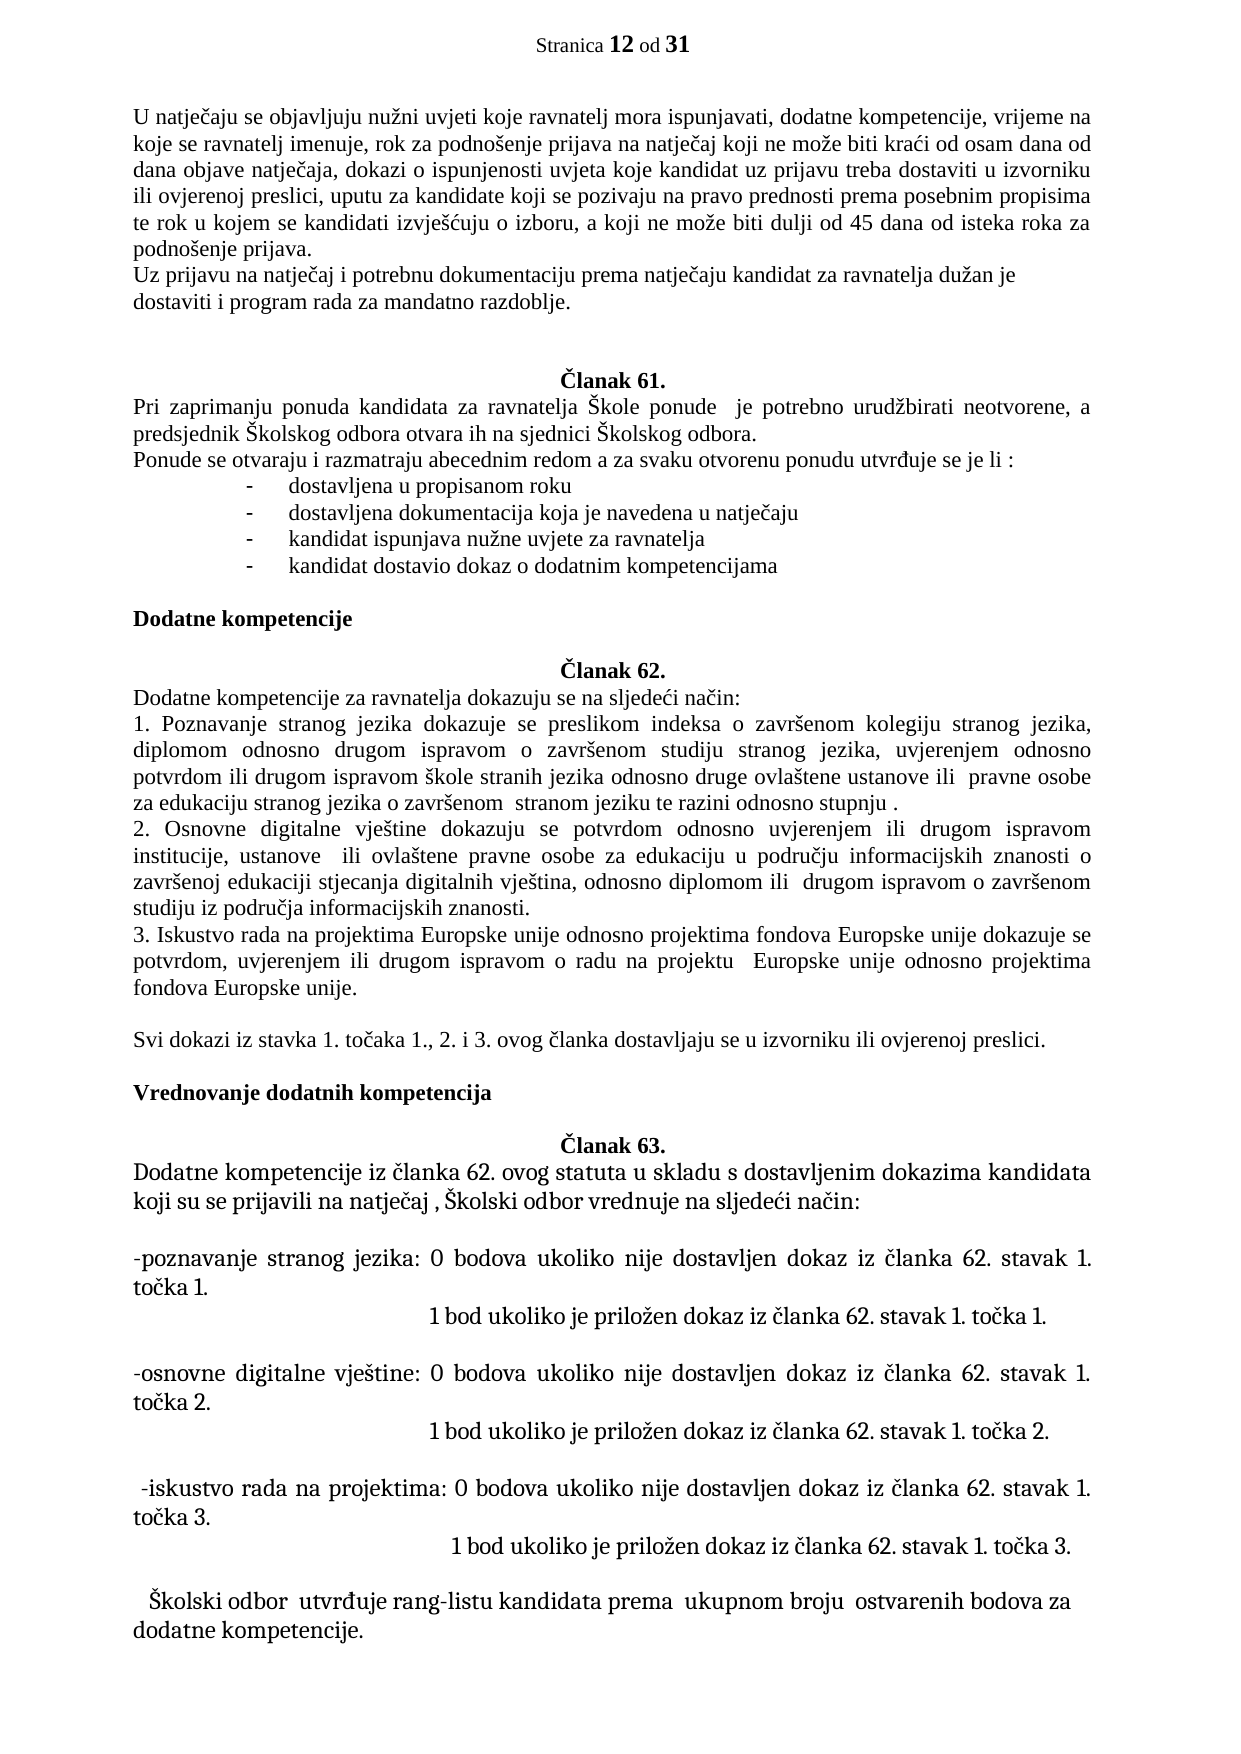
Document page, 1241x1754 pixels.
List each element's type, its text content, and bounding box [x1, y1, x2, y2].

text Školski odbor utvrđuje rang-listu kandidata prema ukupnom broju ostvarenih bodova za dodatne kompetencije. [133, 1587, 1093, 1644]
list dostavljena u propisanom roku [246, 472, 1093, 499]
text 1 bod ukoliko je priložen dokaz iz članka 62. stavak 1. točka 1. [133, 1302, 1093, 1331]
text Svi dokazi iz stavka 1. točaka 1., 2. i 3. ovog članka dostavljaju se u izvorniku ili ovjerenoj preslici. [133, 1026, 1093, 1053]
text Članak 61. [133, 367, 1093, 393]
text 1. Poznavanje stranog jezika dokazuje se preslikom indeksa o završenom kolegiju stranog jezika, diplomom odnosno drugom ispravom o završenom studiju stranog jezika, uvjerenjem odnosno potvrdom ili drugom ispravom škole stranih jezika odnosno druge ovlaštene ustanove ili pravne osobe za edukaciju stranog jezika o završenom stranom jeziku te razini odnosno stupnju . [133, 710, 1093, 815]
text 1 bod ukoliko je priložen dokaz iz članka 62. stavak 1. točka 2. [133, 1417, 1093, 1446]
text -osnovne digitalne vještine: 0 bodova ukoliko nije dostavljen dokaz iz članka 62. stavak 1. točka 2. [133, 1359, 1093, 1417]
text Članak 62. [133, 657, 1093, 684]
list kandidat ispunjava nužne uvjete za ravnatelja [246, 525, 1093, 552]
text Ponude se otvaraju i razmatraju abecednim redom a za svaku otvorenu ponudu utvrđuje se je li : [133, 446, 1093, 472]
text Dodatne kompetencije za ravnatelja dokazuju se na sljedeći način: [133, 684, 1093, 710]
text 1 bod ukoliko je priložen dokaz iz članka 62. stavak 1. točka 3. [133, 1532, 1093, 1561]
list dostavljena dokumentacija koja je navedena u natječaju [246, 499, 1093, 525]
text 2. Osnovne digitalne vještine dokazuju se potvrdom odnosno uvjerenjem ili drugom ispravom institucije, ustanove ili ovlaštene pravne osobe za edukaciju u području informacijskih znanosti o završenoj edukaciji stjecanja digitalnih vještina, odnosno diplomom ili drugom ispravom o završenom studiju iz područja informacijskih znanosti. [133, 815, 1093, 921]
text Dodatne kompetencije [133, 604, 1093, 631]
text U natječaju se objavljuju nužni uvjeti koje ravnatelj mora ispunjavati, dodatne kompetencije, vrijeme na koje se ravnatelj imenuje, rok za podnošenje prijava na natječaj koji ne može biti kraći od osam dana od dana objave natječaja, dokazi o ispunjenosti uvjeta koje kandidat uz prijavu treba dostaviti u izvorniku ili ovjerenoj preslici, uputu za kandidate koji se pozivaju na pravo prednosti prema posebnim propisima te rok u kojem se kandidati izvješćuju o izboru, a koji ne može biti dulji od 45 dana od isteka roka za podnošenje prijava. [133, 103, 1093, 262]
text 3. Iskustvo rada na projektima Europske unije odnosno projektima fondova Europske unije dokazuje se potvrdom, uvjerenjem ili drugom ispravom o radu na projektu Europske unije odnosno projektima fondova Europske unije. [133, 921, 1093, 1000]
text Pri zaprimanju ponuda kandidata za ravnatelja Škole ponude je potrebno urudžbirati neotvorene, a predsjednik Školskog odbora otvara ih na sjednici Školskog odbora. [133, 393, 1093, 446]
text Vrednovanje dodatnih kompetencija [133, 1079, 1093, 1105]
text -iskustvo rada na projektima: 0 bodova ukoliko nije dostavljen dokaz iz članka 62. stavak 1. točka 3. [133, 1474, 1093, 1532]
text Članak 63. [133, 1132, 1093, 1158]
list kandidat dostavio dokaz o dodatnim kompetencijama [246, 552, 1093, 578]
text Dodatne kompetencije iz članka 62. ovog statuta u skladu s dostavljenim dokazima kandidata koji su se prijavili na natječaj , Školski odbor vrednuje na sljedeći način: [133, 1158, 1093, 1216]
text Uz prijavu na natječaj i potrebnu dokumentaciju prema natječaju kandidat za ravnatelja dužan je dostaviti i program rada za mandatno razdoblje. [133, 262, 1093, 314]
text -poznavanje stranog jezika: 0 bodova ukoliko nije dostavljen dokaz iz članka 62. stavak 1. točka 1. [133, 1244, 1093, 1302]
